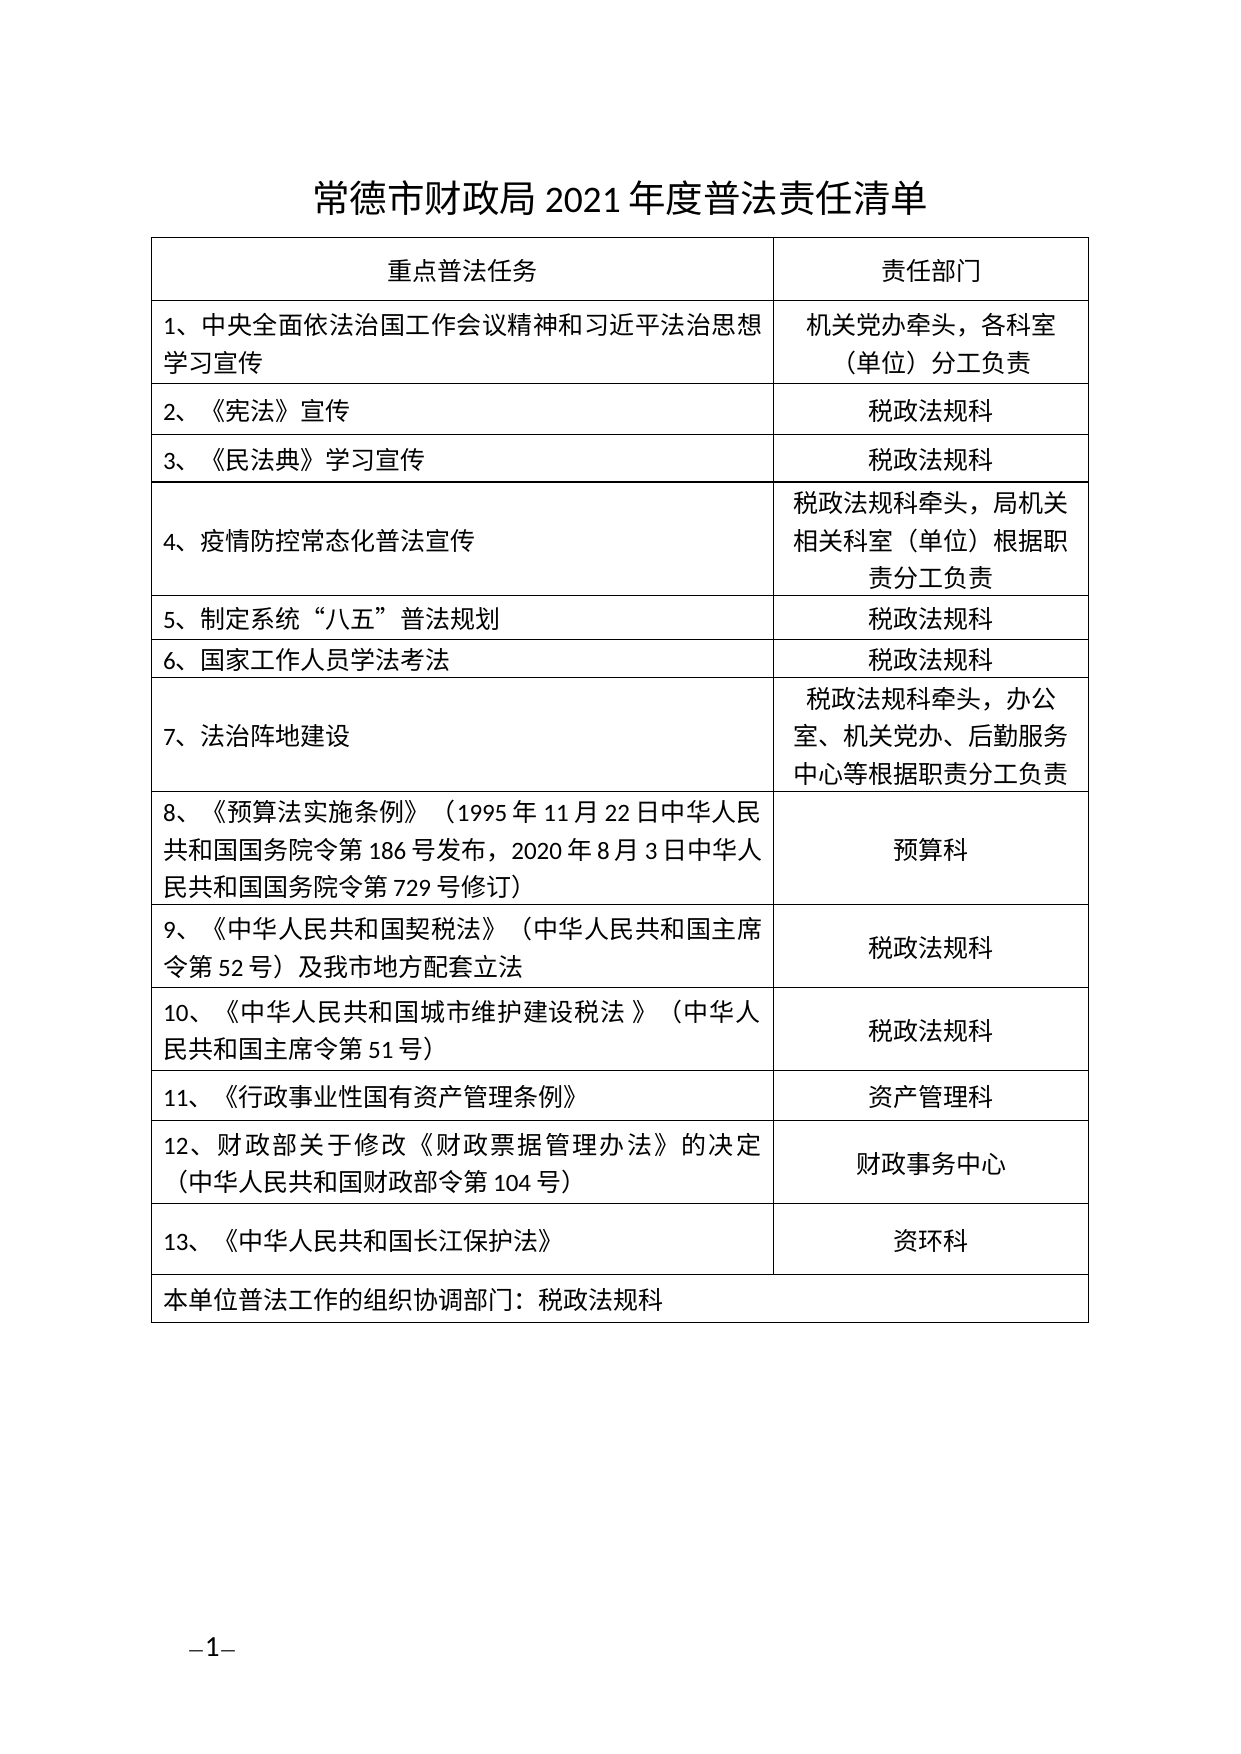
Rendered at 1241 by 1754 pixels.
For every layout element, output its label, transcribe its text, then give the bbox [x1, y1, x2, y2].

text 常德市财政局2021年度普法责任清单 [187, 162, 1053, 224]
table_cell 5、制定系统“八五”普法规划 [152, 596, 773, 639]
table_cell 13、《中华人民共和国长江保护法》 [152, 1204, 773, 1274]
table_cell 税政法规科 [774, 596, 1088, 639]
table_cell 税政法规科牵头，局机关相关科室（单位）根据职责分工负责 [774, 483, 1088, 595]
table_header 重点普法任务 [152, 238, 773, 300]
table_cell 12、财政部关于修改《财政票据管理办法》的决定（中华人民共和国财政部令第104号） [152, 1121, 773, 1203]
table_cell 1、中央全面依法治国工作会议精神和习近平法治思想学习宣传 [152, 301, 773, 383]
table_cell 10、《中华人民共和国城市维护建设税法 》（中华人民共和国主席令第51号） [152, 988, 773, 1070]
table_cell 税政法规科 [774, 384, 1088, 434]
table_cell 2、《宪法》宣传 [152, 384, 773, 434]
table_cell 本单位普法工作的组织协调部门：税政法规科 [152, 1275, 1088, 1322]
table_cell 4、疫情防控常态化普法宣传 [152, 483, 773, 595]
table_cell 税政法规科 [774, 435, 1088, 481]
table_cell 税政法规科 [774, 905, 1088, 987]
table_header 责任部门 [774, 238, 1088, 300]
table_cell 9、《中华人民共和国契税法》（中华人民共和国主席令第52号）及我市地方配套立法 [152, 905, 773, 987]
table_cell 8、《预算法实施条例》（1995年11月22日中华人民共和国国务院令第186号发布，2020年8月3日中华人民共和国国务院令第729号修订） [152, 792, 773, 904]
table_cell 资环科 [774, 1204, 1088, 1274]
table_cell 机关党办牵头，各科室（单位）分工负责 [774, 301, 1088, 383]
table_cell 6、国家工作人员学法考法 [152, 640, 773, 677]
table_cell 资产管理科 [774, 1071, 1088, 1120]
table_cell 7、法治阵地建设 [152, 678, 773, 791]
table_cell 3、《民法典》学习宣传 [152, 435, 773, 481]
table_cell 财政事务中心 [774, 1121, 1088, 1203]
table_cell 11、《行政事业性国有资产管理条例》 [152, 1071, 773, 1120]
table_cell 税政法规科 [774, 988, 1088, 1070]
table_cell 税政法规科牵头，办公室、机关党办、后勤服务中心等根据职责分工负责 [774, 678, 1088, 791]
table_cell 预算科 [774, 792, 1088, 904]
table_cell 税政法规科 [774, 640, 1088, 677]
